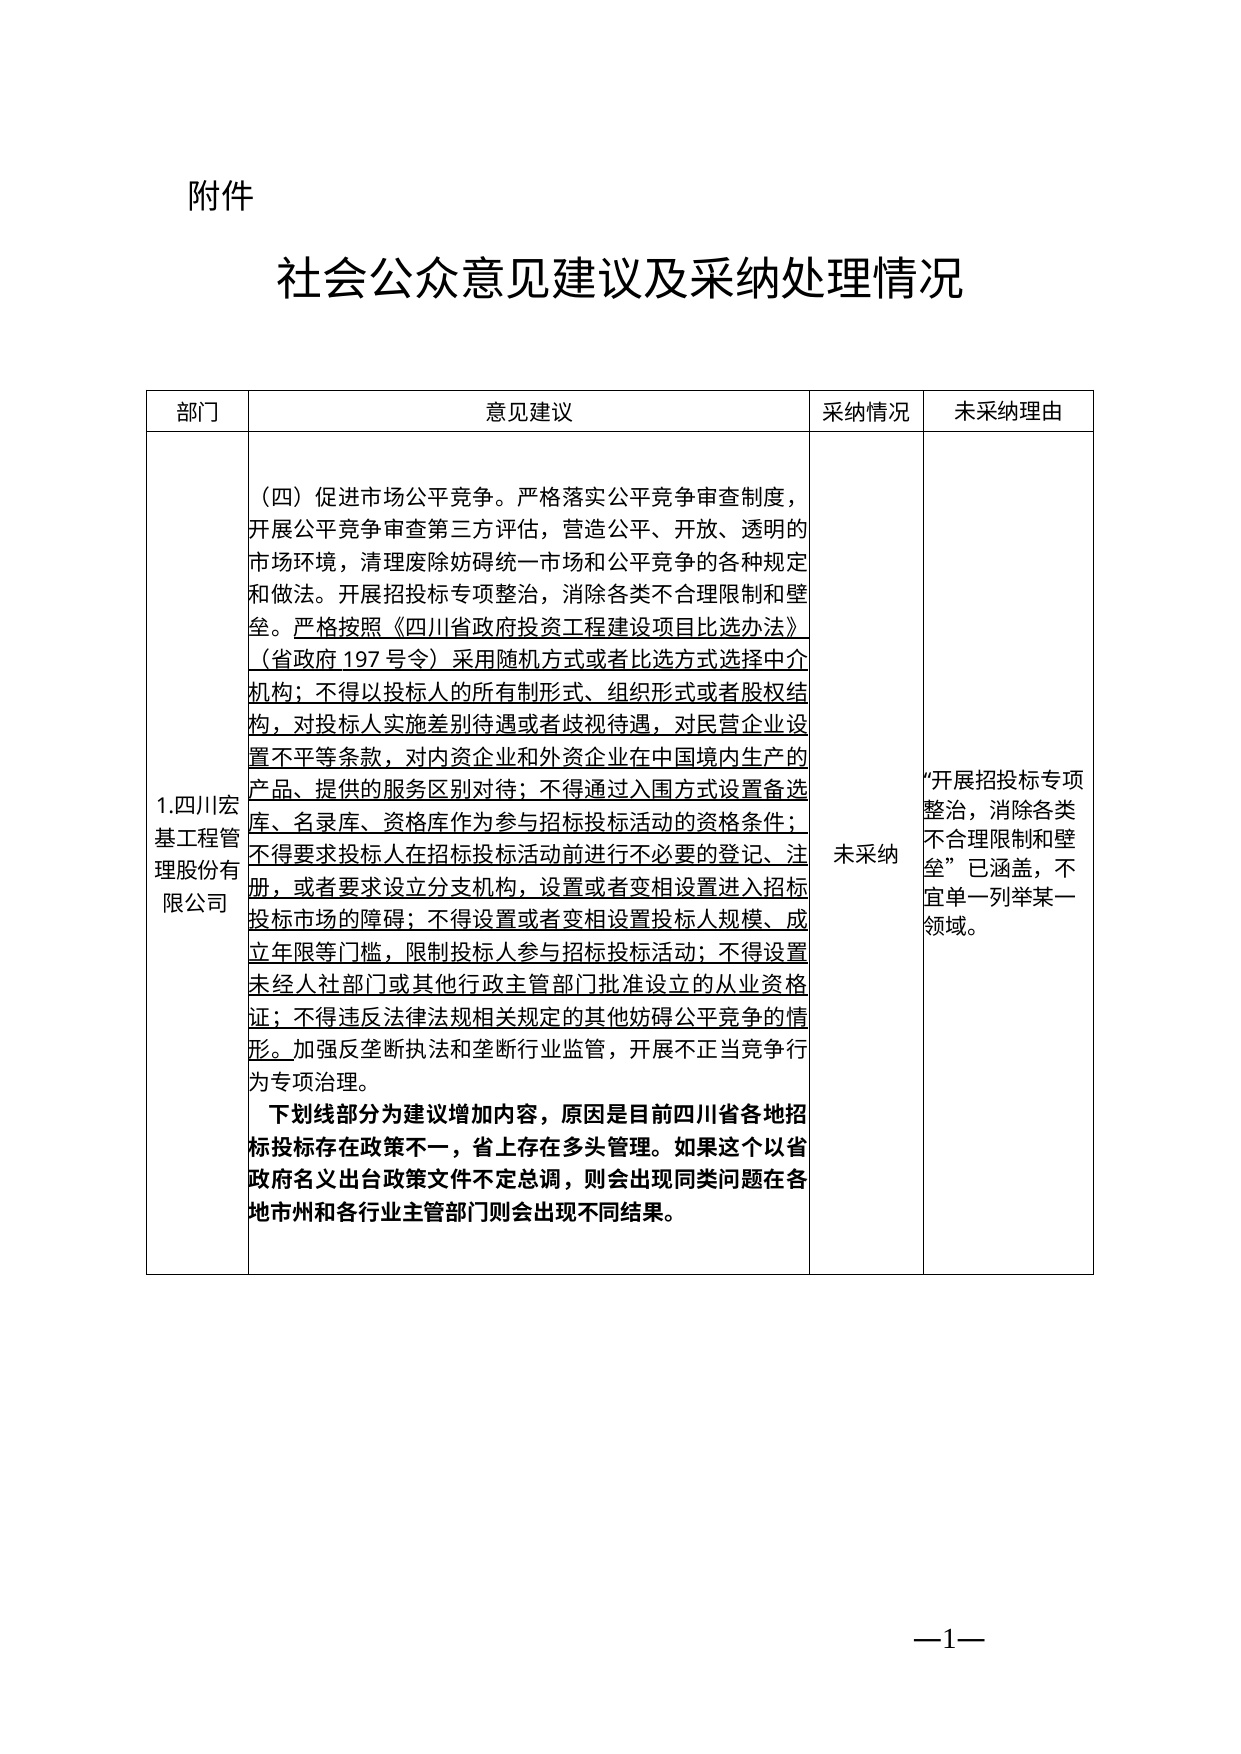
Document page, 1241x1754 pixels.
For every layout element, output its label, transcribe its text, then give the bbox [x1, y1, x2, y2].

text 附件 [187, 162, 1053, 227]
table_header 未采纳理由 [924, 391, 1093, 431]
table_cell （四）促进市场公平竞争。严格落实公平竞争审查制度，开展公平竞争审查第三方评估，营造公平、开放、透明的市场环境，清理废除妨碍统一市场和公平竞争的各种规定和做法。开展招投标专项整治，消除各类不合理限制和壁垒。严格按照《四川省政府投资工程建设项目比选办法》（省政府197号令）采用随机方式或者比选方式选择中介机构；不得以投标人的所有制形式、组织形式或者股权结构，对投标人实施差别待遇或者歧视待遇，对民营企业设置不平等条款，对内资企业和外资企业在中国境内生产的产品、提供的服务区别对待；不得通过入围方式设置备选库、名录库、资格库作为参与招标投标活动的资格条件；不得要求投标人在招标投标活动前进行不必要的登记、注册，或者要求设立分支机构，设置或者变相设置进入招标投标市场的障碍；不得设置或者变相设置投标人规模、成立年限等门槛，限制投标人参与招标投标活动；不得设置未经人社部门或其他行政主管部门批准设立的从业资格证；不得违反法律法规相关规定的其他妨碍公平竞争的情形。加强反垄断执法和垄断行业监管，开展不正当竞争行为专项治理。 下划线部分为建议增加内容，原因是目前四川省各地招标投标存在政策不一，省上存在多头管理。如果这个以省政府名义出台政策文件不定总调，则会出现同类问题在各地市州和各行业主管部门则会出现不同结果。 [249, 432, 809, 1274]
table_cell “开展招投标专项整治，消除各类不合理限制和壁垒”已涵盖，不宜单一列举某一领域。 [924, 432, 1093, 1274]
table_header 部门 [147, 391, 248, 431]
table_cell 1.四川宏基工程管理股份有限公司 [147, 432, 248, 1274]
text 社会公众意见建议及采纳处理情况 [187, 227, 1053, 324]
table_header 意见建议 [249, 391, 809, 431]
table_cell 未采纳 [810, 432, 923, 1274]
table_header 采纳情况 [810, 391, 923, 431]
